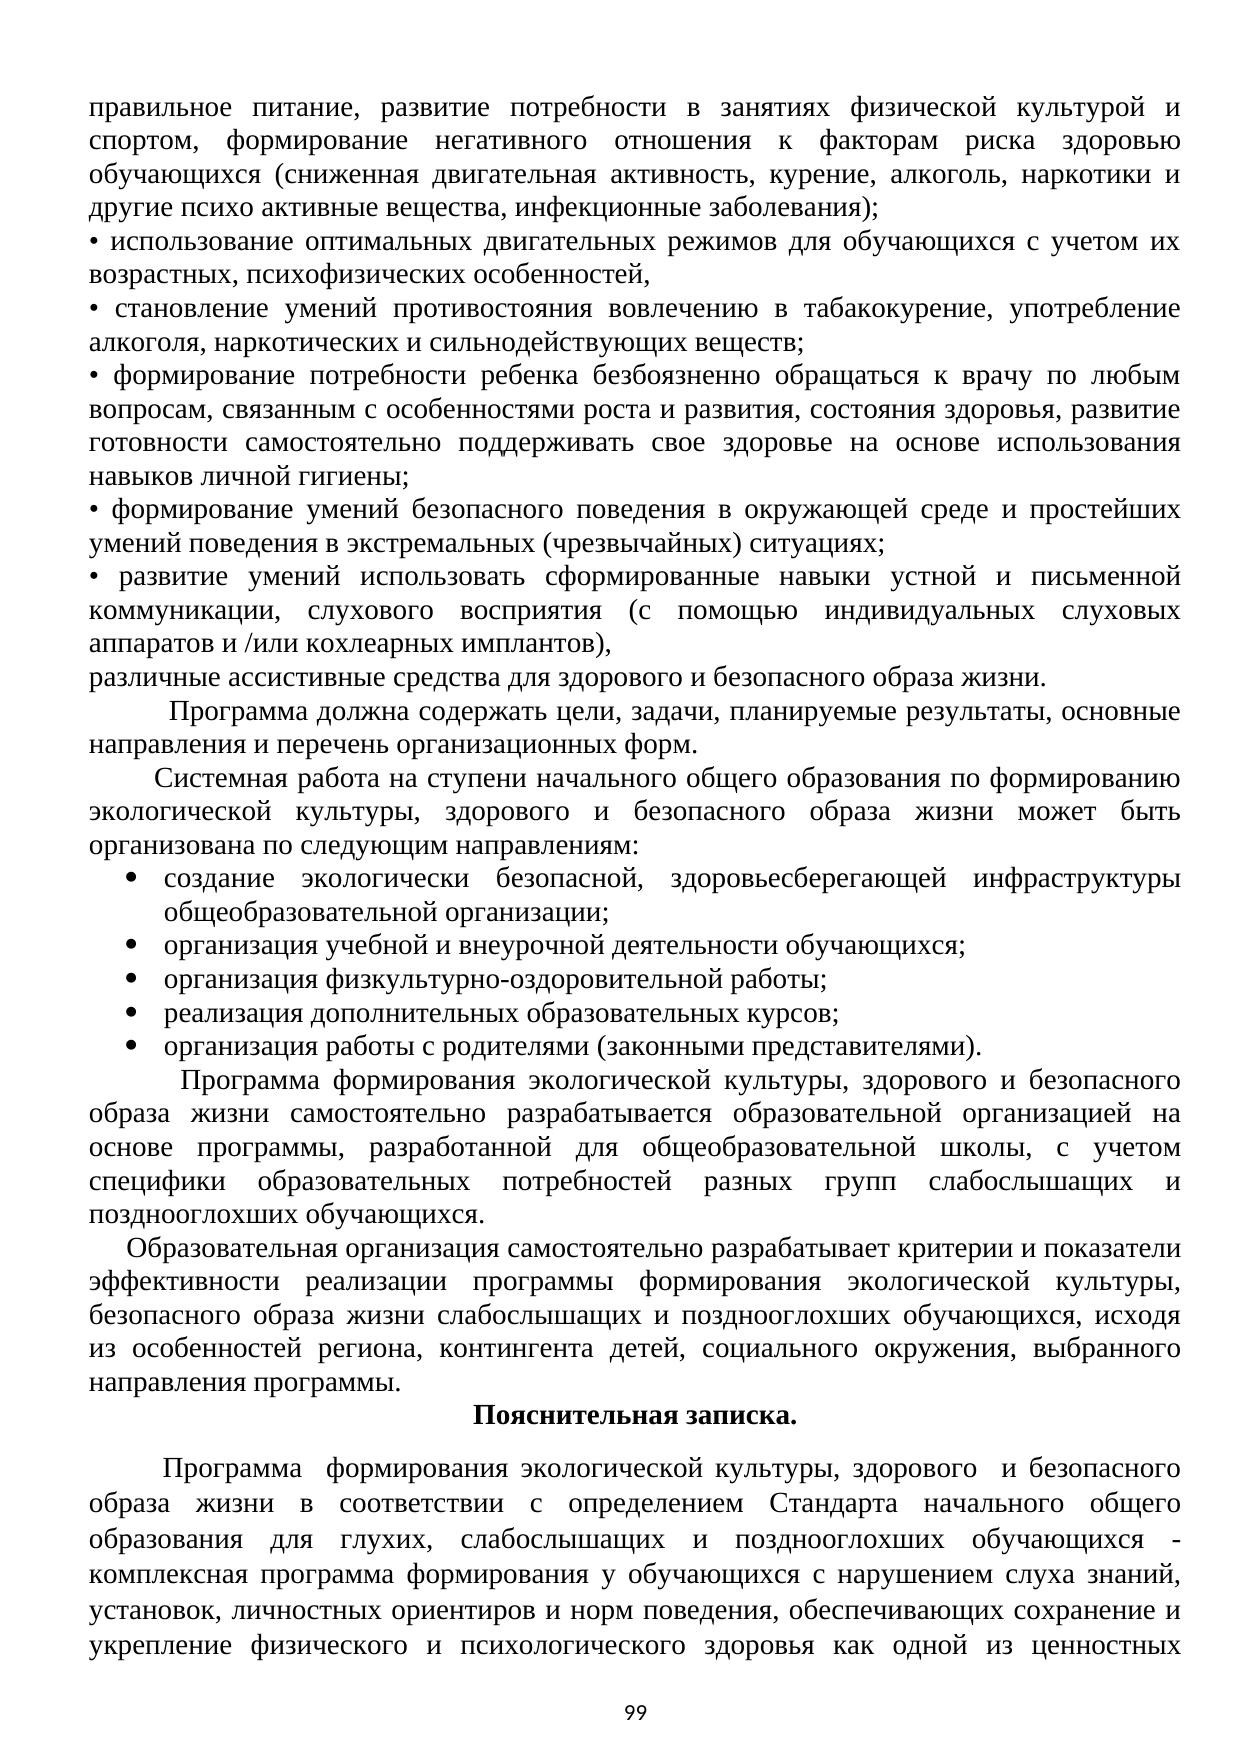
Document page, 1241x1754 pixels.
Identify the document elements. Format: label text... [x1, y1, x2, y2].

list организация учебной и внеурочной деятельности обучающихся; [126, 927, 1182, 961]
text • формирование умений безопасного поведения в окружающей среде и простейших умений поведения в экстремальных (чрезвычайных) ситуациях; [89, 491, 1182, 558]
list реализация дополнительных образовательных курсов; [126, 995, 1182, 1028]
text • использование оптимальных двигательных режимов для обучающихся с учетом их возрастных, психофизических особенностей, [89, 223, 1182, 290]
list организация работы с родителями (законными представителями). [126, 1028, 1182, 1062]
text Образовательная организация самостоятельно разрабатывает критерии и показатели эффективности реализации программы формирования экологической культуры, безопасного образа жизни слабослышащих и позднооглохших обучающихся, исходя из особенностей региона, контингента детей, социального окружения, выбранного направления программы. [89, 1230, 1182, 1397]
text • формирование потребности ребенка безбоязненно обращаться к врачу по любым вопросам, связанным с особенностями роста и развития, состояния здоровья, развитие готовности самостоятельно поддерживать свое здоровье на основе использования навыков личной гигиены; [89, 357, 1182, 491]
text различные ассистивные средства для здорового и безопасного образа жизни. [89, 659, 1182, 693]
text Пояснительная записка. [89, 1397, 1182, 1431]
text Программа должна содержать цели, задачи, планируемые результаты, основные направления и перечень организационных форм. [89, 693, 1182, 760]
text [89, 1450, 1182, 1661]
text Системная работа на ступени начального общего образования по формированию экологической культуры, здорового и безопасного образа жизни может быть организована по следующим направлениям: [89, 760, 1182, 860]
list организация физкультурно-оздоровительной работы; [126, 961, 1182, 995]
text Программа формирования экологической культуры, здорового и безопасного образа жизни самостоятельно разрабатывается образовательной организацией на основе программы, разработанной для общеобразовательной школы, с учетом специфики образовательных потребностей разных групп слабослышащих и позднооглохших обучающихся. [89, 1062, 1182, 1230]
text правильное питание, развитие потребности в занятиях физической культурой и спортом, формирование негативного отношения к факторам риска здоровью обучающихся (сниженная двигательная активность, курение, алкоголь, наркотики и другие психо активные вещества, инфекционные заболевания); [89, 89, 1182, 223]
text • развитие умений использовать сформированные навыки устной и письменной коммуникации, слухового восприятия (с помощью индивидуальных слуховых аппаратов и /или кохлеарных имплантов), [89, 558, 1182, 659]
list создание экологически безопасной, здоровьесберегающей инфраструктуры общеобразовательной организации; [126, 860, 1182, 927]
text • становление умений противостояния вовлечению в табакокурение, употребление алкоголя, наркотических и сильнодействующих веществ; [89, 290, 1182, 357]
